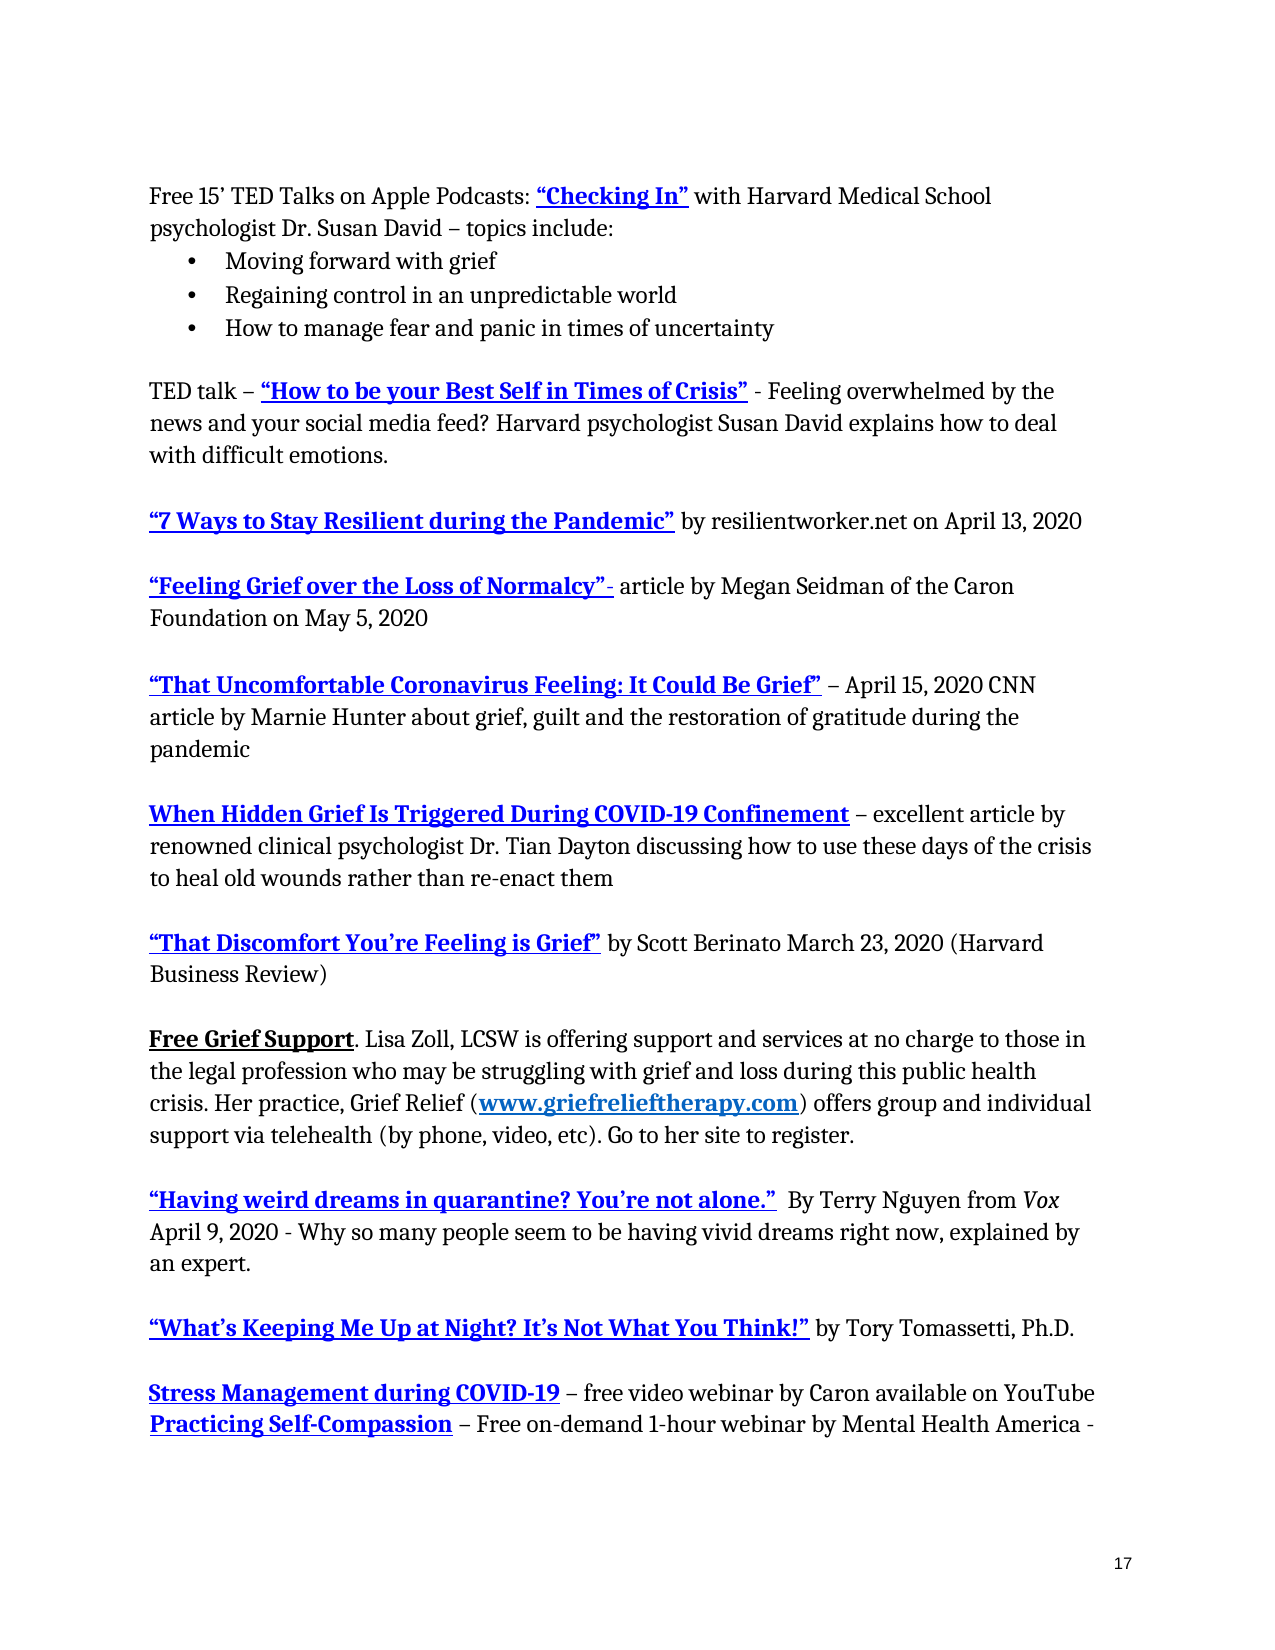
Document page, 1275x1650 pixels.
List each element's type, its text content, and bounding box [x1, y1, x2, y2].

text Free Grief Support. Lisa Zoll, LCSW is offering support and services at no charge to those in the legal profession who may be struggling with grief and loss during this public health crisis. Her practice, Grief Relief (www.griefrelieftherapy.com) offers group and individual support via telehealth (by phone, video, etc). Go to her site to register. [148, 1025, 1095, 1149]
list Moving forward with grief [187, 246, 1095, 276]
text “Having weird dreams in quarantine? You’re not alone.” By Terry Nguyen from Vox April 9, 2020 - Why so many people seem to be having vivid dreams right now, explained by an expert. [148, 1186, 1095, 1278]
text When Hidden Grief Is Triggered During COVID-19 Confinement – excellent article by renowned clinical psychologist Dr. Tian Dayton discussing how to use these days of the crisis to heal old wounds rather than re-enact them [148, 800, 1095, 893]
list Regaining control in an unpredictable world [187, 280, 1095, 309]
text “That Discomfort You’re Feeling is Grief” by Scott Berinato March 23, 2020 (Harvard Business Review) [148, 928, 1095, 989]
list How to manage fear and panic in times of uncertainty [187, 313, 1095, 343]
text “7 Ways to Stay Resilient during the Pandemic” by resilientworker.net on April 13, 2020 [148, 507, 1098, 536]
text “Feeling Grief over the Loss of Normalcy”- article by Megan Seidman of the Caron Foundation on May 5, 2020 [148, 572, 1095, 633]
text “That Uncomfortable Coronavirus Feeling: It Could Be Grief” – April 15, 2020 CNN article by Marnie Hunter about grief, guilt and the restoration of gratitude during the pandemic [148, 671, 1098, 764]
text Free 15’ TED Talks on Apple Podcasts: “Checking In” with Harvard Medical School psychologist Dr. Susan David – topics include: [148, 182, 1095, 243]
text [148, 1378, 1095, 1439]
text “What’s Keeping Me Up at Night? It’s Not What You Think!” by Tory Tomassetti, Ph.D. [148, 1314, 1098, 1342]
text TED talk – “How to be your Best Self in Times of Crisis” - Feeling overwhelmed by the news and your social media feed? Harvard psychologist Susan David explains how to deal with difficult emotions. [148, 377, 1095, 469]
